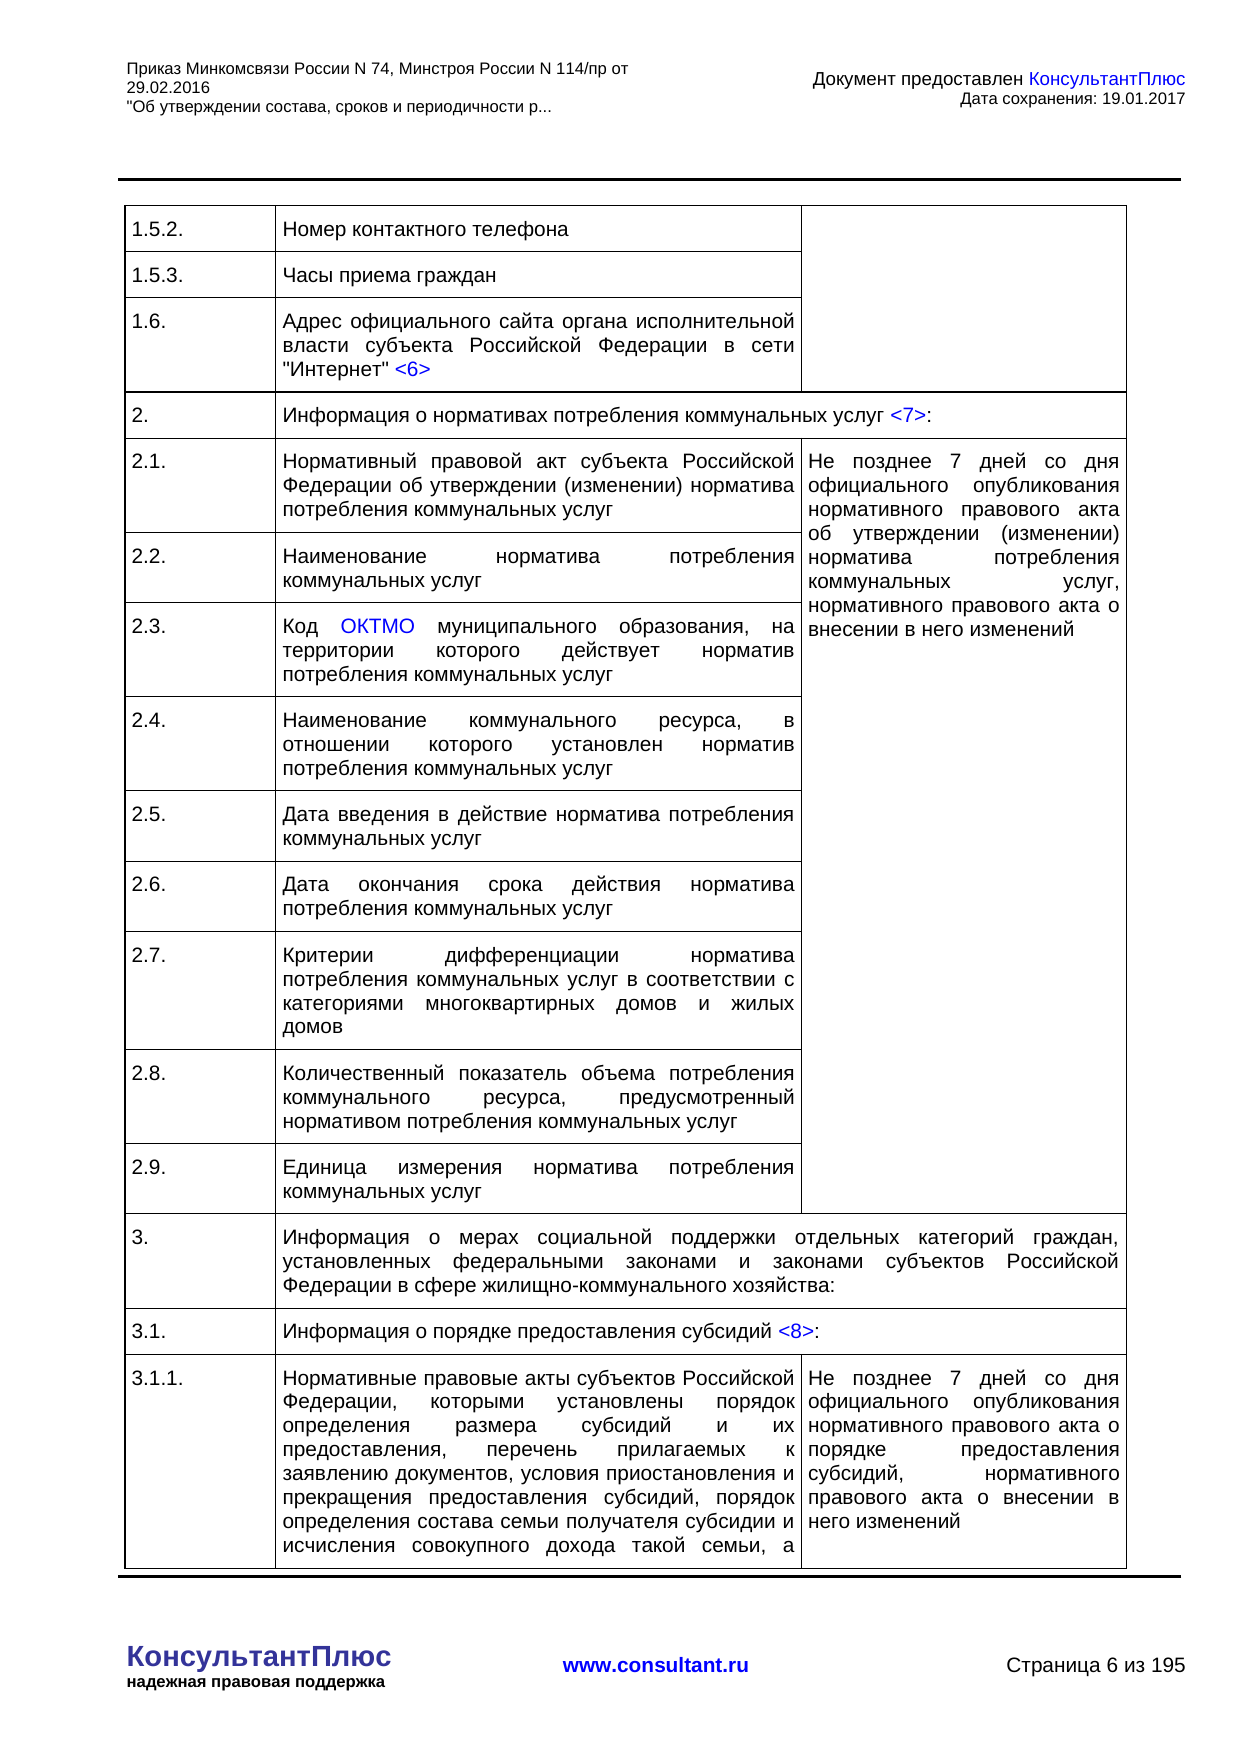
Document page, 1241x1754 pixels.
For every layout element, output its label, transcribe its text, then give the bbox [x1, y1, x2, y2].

table_cell Часы приема граждан [276, 252, 801, 297]
table_cell 2.4. [126, 697, 275, 790]
table_cell Дата введения в действие норматива потребления коммунальных услуг [276, 791, 801, 861]
table_cell 2.7. [126, 932, 275, 1049]
table_cell Информация о нормативах потребления коммунальных услуг <7>: [276, 393, 1126, 438]
table_cell Адрес официального сайта органа исполнительной власти субъекта Российской Федерации в сети "Интернет" <6> [276, 298, 801, 391]
table_cell 1.6. [126, 298, 275, 391]
table_cell Единица измерения норматива потребления коммунальных услуг [276, 1144, 801, 1213]
table_cell Информация о мерах социальной поддержки отдельных категорий граждан, установленных федеральными законами и законами субъектов Российской Федерации в сфере жилищно-коммунального хозяйства: [276, 1214, 1126, 1307]
table_cell 3.1.1. [126, 1355, 275, 1568]
table_cell 3.1. [126, 1309, 275, 1354]
table_cell Номер контактного телефона [276, 206, 801, 251]
table_cell 2. [126, 393, 275, 438]
table_cell Не позднее 7 дней со дня официального опубликования нормативного правового акта об утверждении (изменении) норматива потребления коммунальных услуг, нормативного правового акта о внесении в него изменений [802, 439, 1126, 1213]
table_cell 1.5.3. [126, 252, 275, 297]
table_cell 2.5. [126, 791, 275, 861]
table_cell 3. [126, 1214, 275, 1307]
table_cell 1.5.2. [126, 206, 275, 251]
table_cell Дата окончания срока действия норматива потребления коммунальных услуг [276, 862, 801, 931]
table_cell Нормативный правовой акт субъекта Российской Федерации об утверждении (изменении) норматива потребления коммунальных услуг [276, 439, 801, 532]
table_cell Критерии дифференциации норматива потребления коммунальных услуг в соответствии с категориями многоквартирных домов и жилых домов [276, 932, 801, 1049]
table_cell 2.3. [126, 603, 275, 696]
table_cell Наименование коммунального ресурса, в отношении которого установлен норматив потребления коммунальных услуг [276, 697, 801, 790]
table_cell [276, 1355, 801, 1568]
table_cell Количественный показатель объема потребления коммунального ресурса, предусмотренный нормативом потребления коммунальных услуг [276, 1050, 801, 1143]
table_cell 2.2. [126, 533, 275, 602]
table_cell 2.8. [126, 1050, 275, 1143]
table_cell 2.9. [126, 1144, 275, 1213]
table_cell 2.6. [126, 862, 275, 931]
table_cell Наименование норматива потребления коммунальных услуг [276, 533, 801, 602]
table_cell Код ОКТМО муниципального образования, на территории которого действует норматив потребления коммунальных услуг [276, 603, 801, 696]
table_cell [802, 1355, 1126, 1568]
table_cell 2.1. [126, 439, 275, 532]
table_cell Информация о порядке предоставления субсидий <8>: [276, 1309, 1126, 1354]
